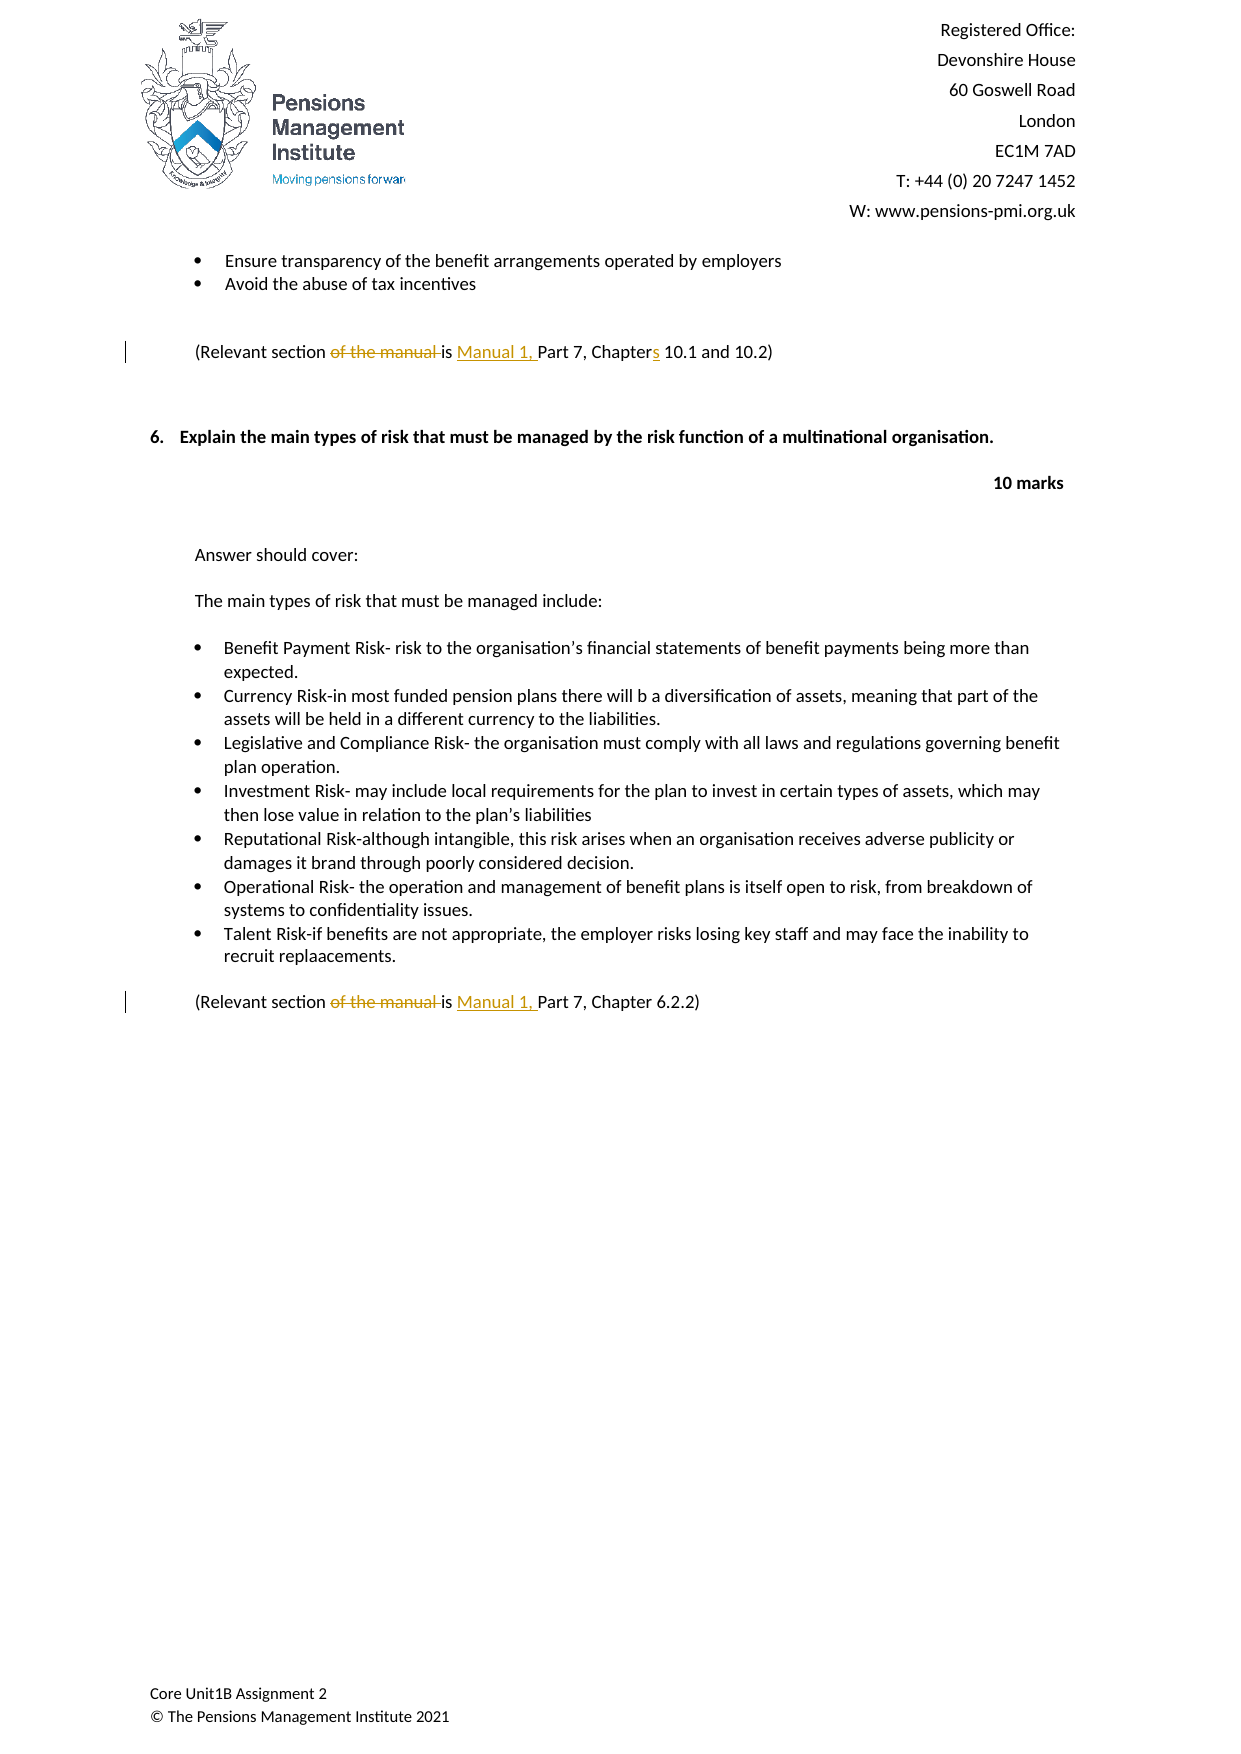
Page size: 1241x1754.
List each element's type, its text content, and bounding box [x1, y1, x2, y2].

list Operational Risk- the operation and management of benefit plans is itself open to risk, from breakdown of systems to confidentiality issues. [194, 874, 1076, 922]
list Reputational Risk-although intangible, this risk arises when an organisation receives adverse publicity or damages it brand through poorly considered decision. [194, 826, 1076, 874]
list Currency Risk-in most funded pension plans there will b a diversification of assets, meaning that part of the assets will be held in a different currency to the liabilities. [194, 683, 1076, 731]
text 10 marks [139, 471, 1064, 494]
text (Relevant section is Part 7, Chapter 10.1 and 10.2) [194, 341, 1076, 363]
subtitle Explain the main types of risk that must be managed by the risk function of a multinational organisation. [150, 425, 1076, 448]
list Benefit Payment Risk- risk to the organisation’s financial statements of benefit payments being more than expected. [194, 635, 1076, 683]
picture [139, 18, 405, 188]
list Legislative and Compliance Risk- the organisation must comply with all laws and regulations governing benefit plan operation. [194, 731, 1076, 778]
list Avoid the abuse of tax incentives [194, 272, 1076, 295]
list Ensure transparency of the benefit arrangements operated by employers [194, 248, 1076, 272]
list Investment Risk- may include local requirements for the plan to invest in certain types of assets, which may then lose value in relation to the plan’s liabilities [194, 778, 1076, 826]
text Answer should cover: [194, 543, 1076, 566]
text The main types of risk that must be managed include: [194, 589, 1076, 612]
list Talent Risk-if benefits are not appropriate, the employer risks losing key staff and may face the inability to recruit replaacements. [194, 922, 1076, 968]
text (Relevant section is Part 7, Chapter 6.2.2) [194, 991, 1076, 1013]
